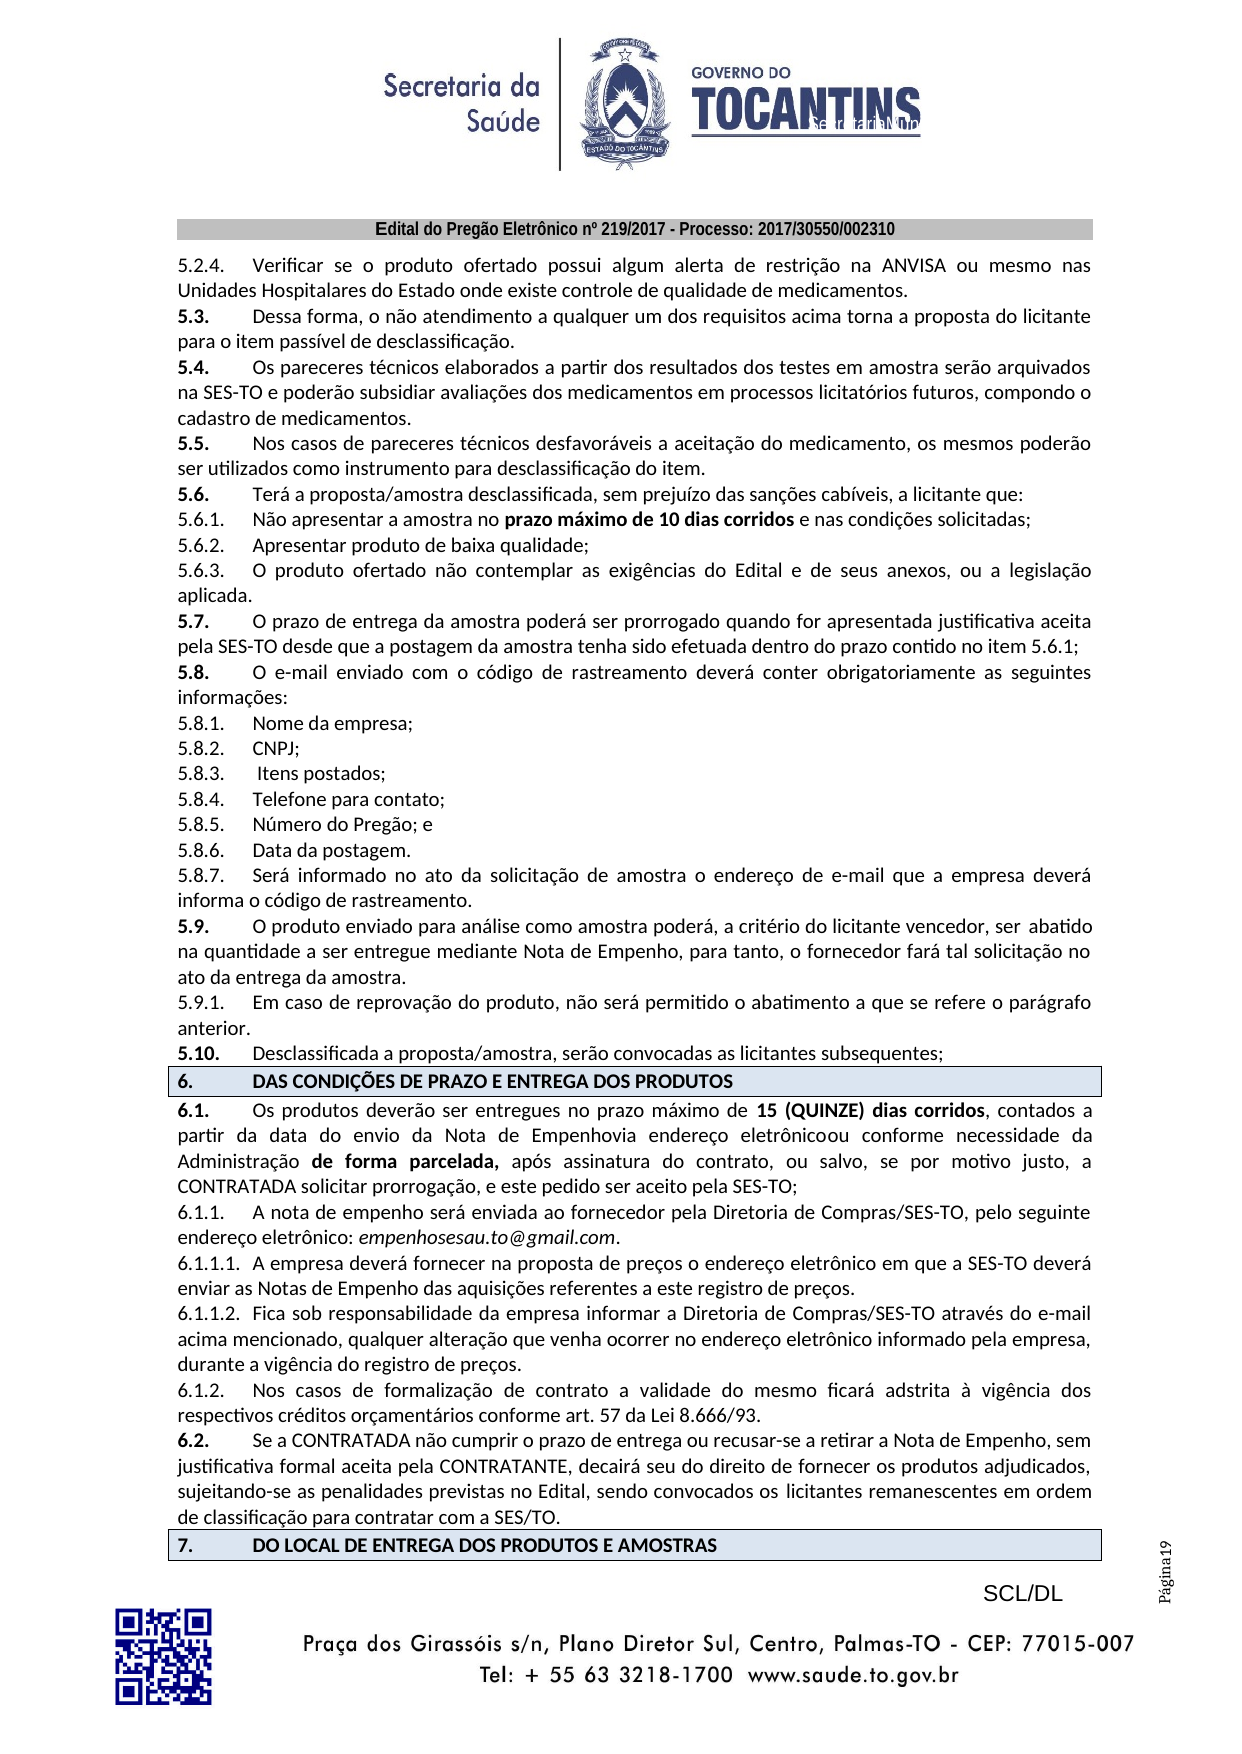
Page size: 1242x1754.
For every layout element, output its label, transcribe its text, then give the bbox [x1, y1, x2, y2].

list Será informado no ato da solicitação de amostra o endereço de e-mail que a empresa deverá informa o código de rastreamento. [177, 862, 1093, 913]
list Data da postagem. [177, 837, 1093, 862]
list A nota de empenho será enviada ao fornecedor pela Diretoria de Compras/SES-TO, pelo seguinte endereço eletrônico: empenhosesau.to@gmail.com. [177, 1199, 1093, 1250]
list Nos casos de pareceres técnicos desfavoráveis a aceitação do medicamento, os mesmos poderão ser utilizados como instrumento para desclassificação do item. [177, 430, 1093, 481]
list Número do Pregão; e [177, 811, 1093, 837]
list Os pareceres técnicos elaborados a partir dos resultados dos testes em amostra serão arquivados na SES-TO e poderão subsidiar avaliações dos medicamentos em processos licitatórios futuros, compondo o cadastro de medicamentos. [177, 354, 1093, 430]
list Nome da empresa; [177, 710, 1093, 735]
list Se a CONTRATADA não cumprir o prazo de entrega ou recusar-se a retirar a Nota de Empenho, sem justificativa formal aceita pela CONTRATANTE, decairá seu do direito de fornecer os produtos adjudicados, sujeitando-se as penalidades previstas no Edital, sendo convocados os licitantes remanescentes em ordem de classificação para contratar com a SES/TO. [177, 1428, 1093, 1529]
list O e-mail enviado com o código de rastreamento deverá conter obrigatoriamente as seguintes informações: [177, 659, 1093, 710]
list Em caso de reprovação do produto, não será permitido o abatimento a que se refere o parágrafo anterior. [177, 989, 1093, 1040]
list DAS CONDIÇÕES DE PRAZO E ENTREGA DOS PRODUTOS [169, 1067, 1101, 1096]
list Desclassificada a proposta/amostra, serão convocadas as licitantes subsequentes; [177, 1040, 1093, 1066]
list Apresentar produto de baixa qualidade; [177, 532, 1093, 557]
list O produto ofertado não contemplar as exigências do Edital e de seus anexos, ou a legislação aplicada. [177, 557, 1093, 608]
list Não apresentar a amostra no prazo máximo de 10 dias corridos e nas condições solicitadas; [177, 506, 1093, 532]
list DO LOCAL DE ENTREGA DOS PRODUTOS E AMOSTRAS [169, 1530, 1101, 1560]
list Terá a proposta/amostra desclassificada, sem prejuízo das sanções cabíveis, a licitante que: [177, 481, 1093, 506]
list Telefone para contato; [177, 786, 1093, 811]
list O prazo de entrega da amostra poderá ser prorrogado quando for apresentada justificativa aceita pela SES-TO desde que a postagem da amostra tenha sido efetuada dentro do prazo contido no item 5.6.1; [177, 608, 1093, 659]
list Itens postados; [177, 761, 1093, 786]
list Os produtos deverão ser entregues no prazo máximo de 15 (QUINZE) dias corridos, contados a partir da data do envio da Nota de Empenhovia endereço eletrônicoou conforme necessidade da Administração de forma parcelada, após assinatura do contrato, ou salvo, se por motivo justo, a CONTRATADA solicitar prorrogação, e este pedido ser aceito pela SES-TO; [177, 1097, 1093, 1199]
picture [0, 0, 1186, 186]
list A empresa deverá fornecer na proposta de preços o endereço eletrônico em que a SES-TO deverá enviar as Notas de Empenho das aquisições referentes a este registro de preços. [177, 1250, 1093, 1301]
list CNPJ; [177, 735, 1093, 761]
list Dessa forma, o não atendimento a qualquer um dos requisitos acima torna a proposta do licitante para o item passível de desclassificação. [177, 303, 1093, 354]
list Verificar se o produto ofertado possui algum alerta de restrição na ANVISA ou mesmo nas Unidades Hospitalares do Estado onde existe controle de qualidade de medicamentos. [177, 252, 1093, 303]
picture [111, 1604, 1134, 1709]
list O produto enviado para análise como amostra poderá, a critério do licitante vencedor, ser abatido na quantidade a ser entregue mediante Nota de Empenho, para tanto, o fornecedor fará tal solicitação no ato da entrega da amostra. [177, 913, 1093, 989]
list Fica sob responsabilidade da empresa informar a Diretoria de Compras/SES-TO através do e-mail acima mencionado, qualquer alteração que venha ocorrer no endereço eletrônico informado pela empresa, durante a vigência do registro de preços. [177, 1301, 1093, 1377]
list Nos casos de formalização de contrato a validade do mesmo ficará adstrita à vigência dos respectivos créditos orçamentários conforme art. 57 da Lei 8.666/93. [177, 1377, 1093, 1428]
